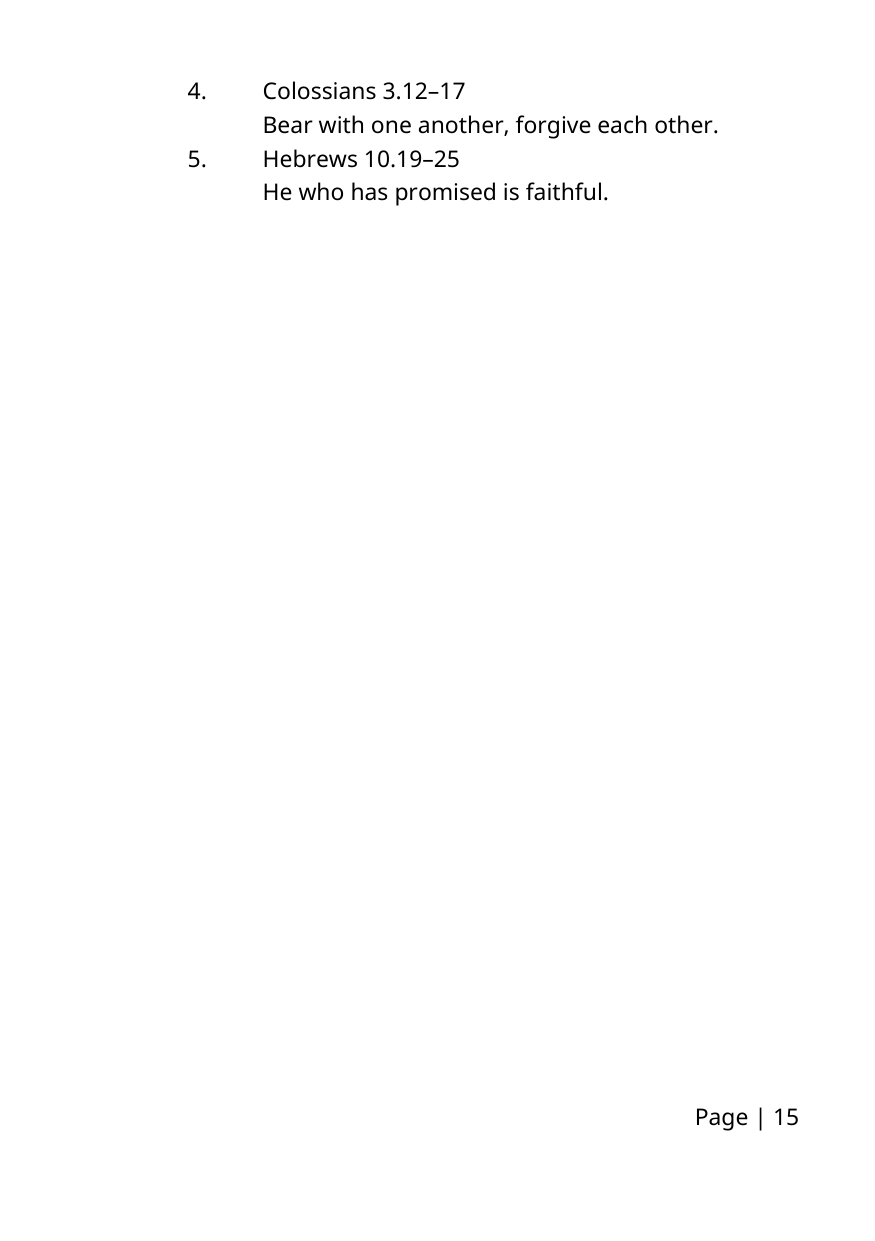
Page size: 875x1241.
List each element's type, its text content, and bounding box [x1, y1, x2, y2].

list Colossians 3.12–17 Bear with one another, forgive each other. [187, 75, 799, 140]
list Hebrews 10.19–25 He who has promised is faithful. [187, 142, 799, 207]
